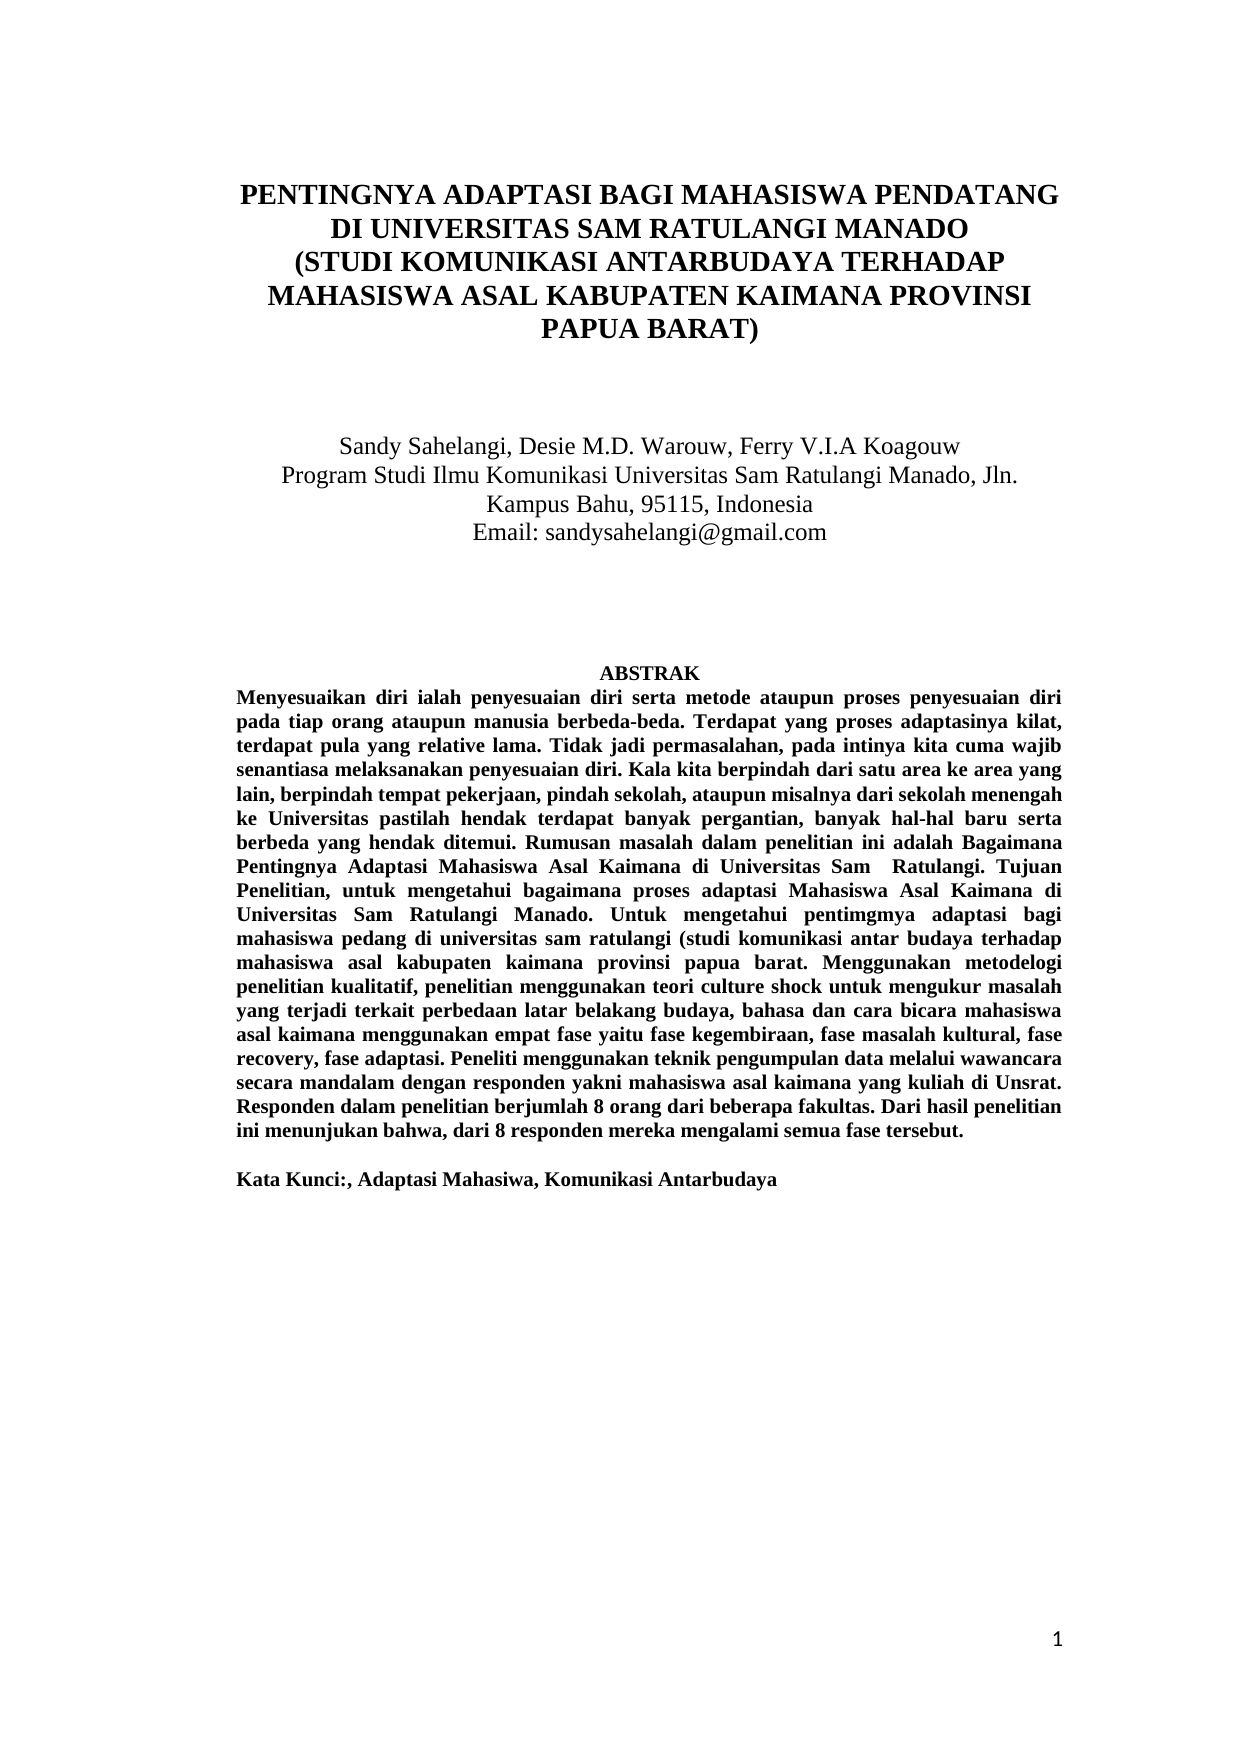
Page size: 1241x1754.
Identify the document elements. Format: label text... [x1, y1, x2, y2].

text Program Studi Ilmu Komunikasi Universitas Sam Ratulangi Manado, Jln. Kampus Bahu, 95115, Indonesia [236, 460, 1063, 517]
text (STUDI KOMUNIKASI ANTARBUDAYA TERHADAP MAHASISWA ASAL KABUPATEN KAIMANA PROVINSI PAPUA BARAT) [236, 244, 1063, 345]
text Kata Kunci:, Adaptasi Mahasiwa, Komunikasi Antarbudaya [236, 1166, 1063, 1191]
text Email: sandysahelangi@gmail.com [236, 517, 1063, 546]
text Menyesuaikan diri ialah penyesuaian diri serta metode ataupun proses penyesuaian diri pada tiap orang ataupun manusia berbeda-beda. Terdapat yang proses adaptasinya kilat, terdapat pula yang relative lama. Tidak jadi permasalahan, pada intinya kita cuma wajib senantiasa melaksanakan penyesuaian diri. Kala kita berpindah dari satu area ke area yang lain, berpindah tempat pekerjaan, pindah sekolah, ataupun misalnya dari sekolah menengah ke Universitas pastilah hendak terdapat banyak pergantian, banyak hal-hal baru serta berbeda yang hendak ditemui. Rumusan masalah dalam penelitian ini adalah Bagaimana Pentingnya Adaptasi Mahasiswa Asal Kaimana di Universitas Sam Ratulangi. Tujuan Penelitian, untuk mengetahui bagaimana proses adaptasi Mahasiswa Asal Kaimana di Universitas Sam Ratulangi Manado. Untuk mengetahui pentimgmya adaptasi bagi mahasiswa pedang di universitas sam ratulangi (studi komunikasi antar budaya terhadap mahasiswa asal kabupaten kaimana provinsi papua barat. Menggunakan metodelogi penelitian kualitatif, penelitian menggunakan teori culture shock untuk mengukur masalah yang terjadi terkait perbedaan latar belakang budaya, bahasa dan cara bicara mahasiswa asal kaimana menggunakan empat fase yaitu fase kegembiraan, fase masalah kultural, fase recovery, fase adaptasi. Peneliti menggunakan teknik pengumpulan data melalui wawancara secara mandalam dengan responden yakni mahasiswa asal kaimana yang kuliah di Unsrat. Responden dalam penelitian berjumlah 8 orang dari beberapa fakultas. Dari hasil penelitian ini menunjukan bahwa, dari 8 responden mereka mengalami semua fase tersebut. [236, 685, 1063, 1142]
text Sandy Sahelangi, Desie M.D. Warouw, Ferry V.I.A Koagouw [236, 431, 1063, 460]
text PENTINGNYA ADAPTASI BAGI MAHASISWA PENDATANG DI UNIVERSITAS SAM RATULANGI MANADO [236, 177, 1063, 244]
text ABSTRAK [236, 661, 1063, 685]
